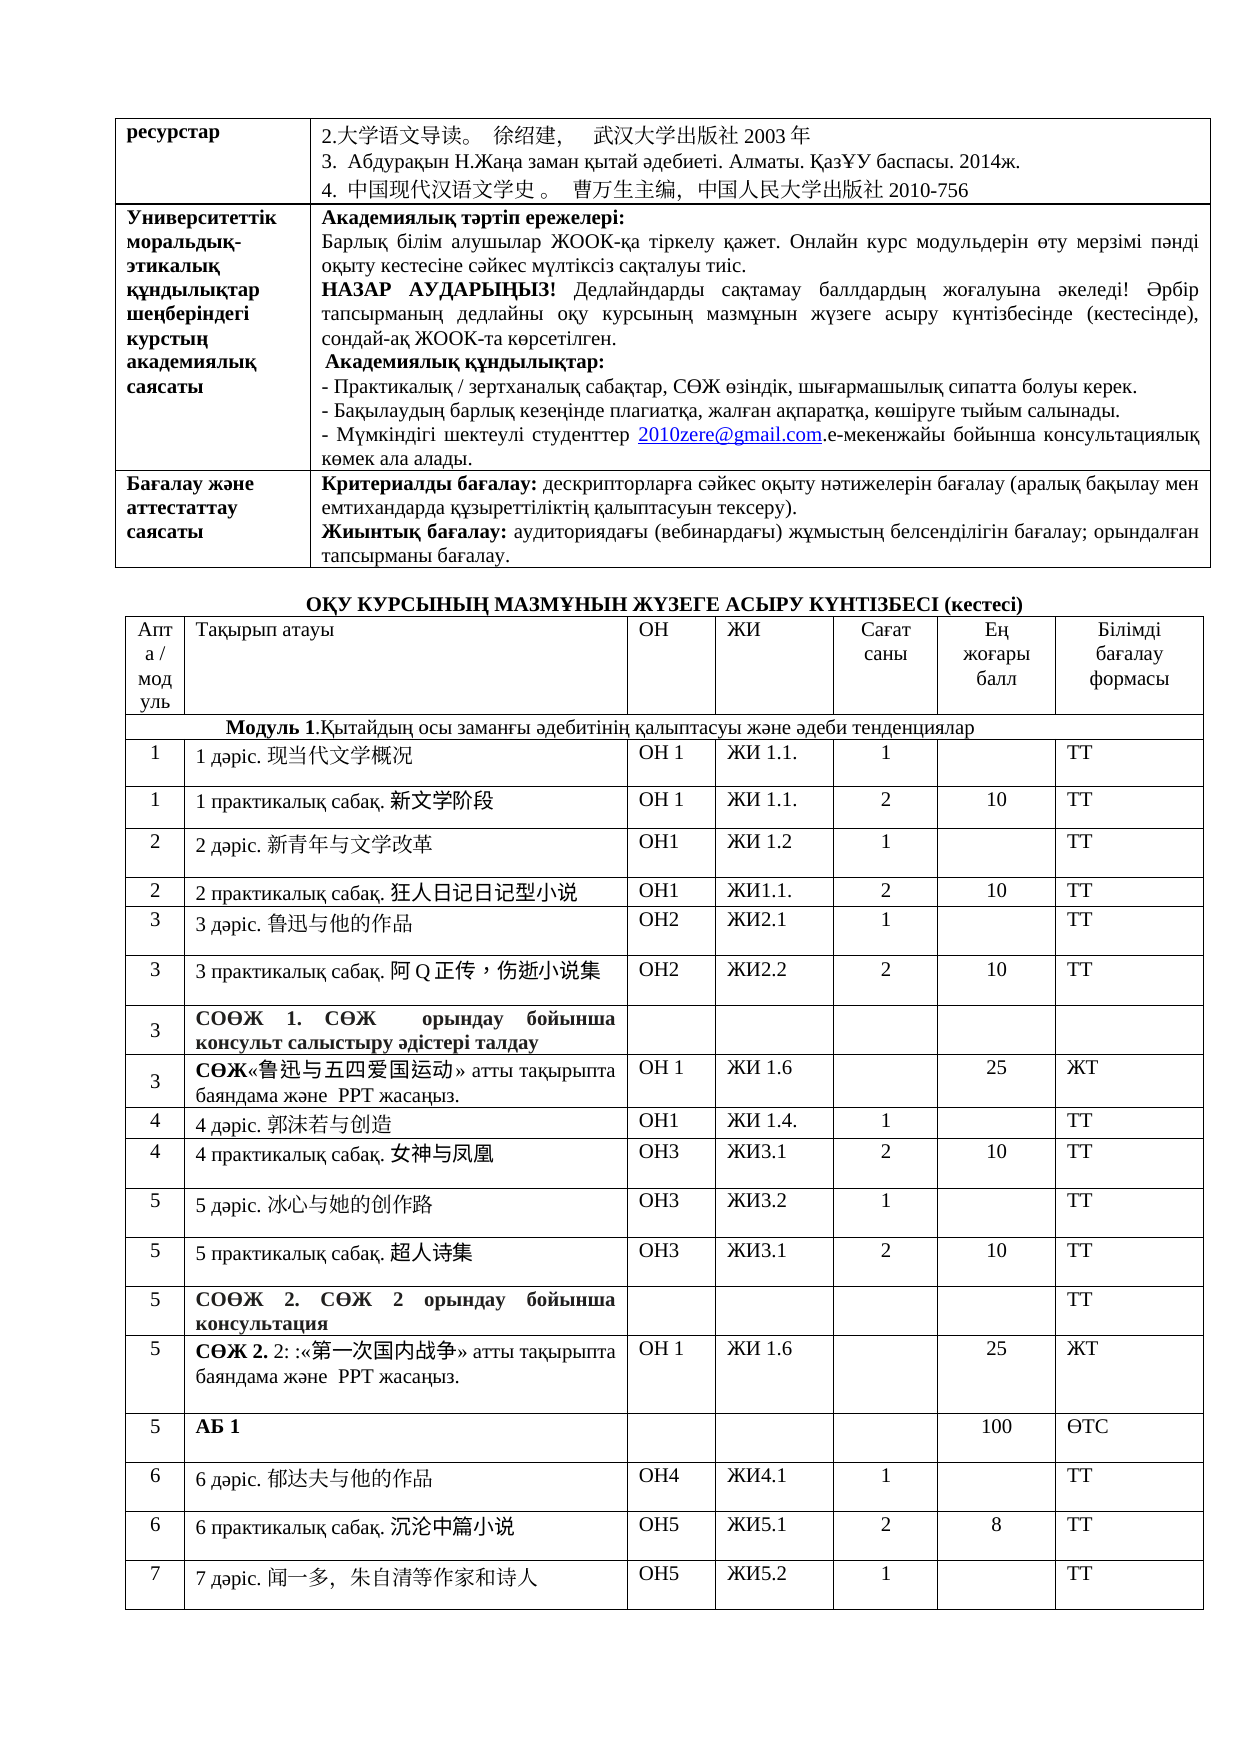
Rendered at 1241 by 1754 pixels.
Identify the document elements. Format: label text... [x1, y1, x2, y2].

table_cell 10 [938, 878, 1055, 906]
table_cell [834, 1006, 937, 1054]
table_cell ОН 1 [628, 1336, 715, 1412]
table_cell [938, 1006, 1055, 1054]
table_cell ЖИ 1.6 [716, 1055, 833, 1107]
table_cell 100 [938, 1414, 1055, 1462]
text ОҚУ КУРСЫНЫҢ МАЗМҰНЫН ЖҮЗЕГЕ АСЫРУ КҮНТІЗБЕСІ (кестесі) [177, 592, 1152, 616]
table_cell ТТ [1056, 907, 1203, 955]
table_cell 4 [126, 1108, 184, 1138]
table_cell ОН2 [628, 907, 715, 955]
table_cell 1 [834, 1463, 937, 1511]
table_cell [716, 1287, 833, 1335]
table_cell 3 практикалық сабақ. 阿Q正传，伤逝小说集 [185, 956, 627, 1004]
table_cell [834, 1336, 937, 1412]
table_header ОН [628, 617, 715, 713]
table_cell [1056, 1006, 1203, 1054]
table_header Апта / модуль [126, 617, 184, 713]
table_cell 8 [938, 1512, 1055, 1560]
table_cell 5 практикалық сабақ. 超人诗集 [185, 1238, 627, 1286]
table_cell ОН1 [628, 878, 715, 906]
table_cell Модуль 1.Қытайдың осы заманғы әдебитінің қалыптасуы және әдеби тенденциялар [126, 715, 1203, 739]
table_cell 2 [126, 878, 184, 906]
table_cell [628, 1414, 715, 1462]
table_cell ТТ [1056, 1561, 1203, 1609]
table_cell 5 [126, 1238, 184, 1286]
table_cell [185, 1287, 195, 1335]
table_cell ТТ [1056, 1108, 1203, 1138]
table_header Тақырып атауы [185, 617, 627, 713]
table_header Білімді бағалау формасы [1056, 617, 1203, 713]
table_cell 1 [834, 740, 937, 786]
table_cell ЖИ 1.2 [716, 829, 833, 877]
table_cell 5 [126, 1336, 184, 1412]
table_cell 2 практикалық сабақ. 狂人日记日记型小说 [185, 878, 627, 906]
table_cell ТТ [1056, 740, 1203, 786]
table_cell ОН4 [628, 1463, 715, 1511]
table_cell 1 [834, 1561, 937, 1609]
table_cell ТТ [1056, 787, 1203, 828]
table_cell 2 [834, 1139, 937, 1187]
table_cell ОН5 [628, 1561, 715, 1609]
table_cell [716, 1006, 833, 1054]
table_cell 4 дәріс. 郭沫若与创造 [185, 1108, 627, 1138]
table_cell ОН 1 [628, 1055, 715, 1107]
table_cell 10 [938, 1139, 1055, 1187]
table_cell 2 [834, 1512, 937, 1560]
table_cell 3 [126, 1055, 184, 1107]
table_cell [716, 1414, 833, 1462]
table_cell [628, 1287, 715, 1335]
table_cell ЖИ3.1 [716, 1139, 833, 1187]
table_cell 2 [834, 1238, 937, 1286]
table_cell 6 дәріс. 郁达夫与他的作品 [185, 1463, 627, 1511]
table_cell 1 дәріс. 现当代文学概况 [185, 740, 627, 786]
table_cell 2 [126, 829, 184, 877]
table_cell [311, 119, 1210, 203]
table_cell ЖИ5.1 [716, 1512, 833, 1560]
table_cell ОН1 [628, 1108, 715, 1138]
table_cell ТТ [1056, 1463, 1203, 1511]
table_cell 7 [126, 1561, 184, 1609]
table_cell ТТ [1056, 1238, 1203, 1286]
table_cell 5 [126, 1287, 184, 1335]
table_cell Бағалау және аттестаттау саясаты [116, 471, 310, 567]
table_cell ЖТ [1056, 1336, 1203, 1412]
table_cell 4 практикалық сабақ. 女神与凤凰 [185, 1139, 627, 1187]
table_cell ЖИ 1.1. [716, 740, 833, 786]
table_cell ЖИ 1.4. [716, 1108, 833, 1138]
table_cell 3 дәріс. 鲁迅与他的作品 [185, 907, 627, 955]
table_cell ОН 1 [628, 787, 715, 828]
table_header Сағат саны [834, 617, 937, 713]
table_cell 1 [126, 787, 184, 828]
table_cell ЖИ3.2 [716, 1189, 833, 1237]
table_cell ӨТС [1056, 1414, 1203, 1462]
table_cell [938, 1463, 1055, 1511]
table_cell [938, 1561, 1055, 1609]
table_cell ЖИ 1.6 [716, 1336, 833, 1412]
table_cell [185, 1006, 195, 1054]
table_cell [834, 1414, 937, 1462]
table_cell ОН3 [628, 1189, 715, 1237]
table_cell СОӨЖ 2. СӨЖ 2 орындау бойынша консультация [328, 1287, 627, 1335]
table_cell 1 [834, 1189, 937, 1237]
table_cell ТТ [1056, 878, 1203, 906]
table_cell 6 [126, 1512, 184, 1560]
table_cell 2 [834, 878, 937, 906]
table_cell [938, 740, 1055, 786]
table_cell 3 [126, 1006, 184, 1054]
table_cell ЖИ2.1 [716, 907, 833, 955]
table_cell 10 [938, 787, 1055, 828]
table_cell ТТ [1056, 956, 1203, 1004]
table_cell ОН5 [628, 1512, 715, 1560]
table_cell ТТ [1056, 829, 1203, 877]
table_cell ТТ [1056, 1287, 1203, 1335]
table_cell 2 [834, 956, 937, 1004]
table_cell 3 [126, 956, 184, 1004]
table_cell ОН 1 [628, 740, 715, 786]
table_cell [938, 1287, 1055, 1335]
table_cell 1 [834, 907, 937, 955]
table_header ЖИ [716, 617, 833, 713]
table_cell ОН1 [628, 829, 715, 877]
table_cell [938, 907, 1055, 955]
table_cell Критериалды бағалау: дескрипторларға сәйкес оқыту нәтижелерін бағалау (аралық бақылау мен емтихандарда құзыреттіліктің қалыптасуын тексеру). Жиынтық бағалау: аудиториядағы (вебинардағы) жұмыстың белсенділігін бағалау; орындалған тапсырманы бағалау. [311, 471, 1210, 567]
table_cell 5 [126, 1189, 184, 1237]
table_cell 3 [126, 907, 184, 955]
table_cell [938, 829, 1055, 877]
table_header Академиялық тәртіп ережелері: Барлық білім алушылар ЖООК-қа тіркелу қажет. Онлайн курс модульдерін өту мерзімі пәнді оқыту кестесіне сәйкес мүлтіксіз сақталуы тиіс. НАЗАР АУДАРЫҢЫЗ! Дедлайндарды сақтамау баллдардың жоғалуына әкеледі! Әрбір тапсырманың дедлайны оқу курсының мазмұнын жүзеге асыру күнтізбесінде (кестесінде), сондай-ақ ЖООК-та көрсетілген. Академиялық құндылықтар: - Практикалық / зертханалық сабақтар, СӨЖ өзіндік, шығармашылық сипатта болуы керек. - Бақылаудың барлық кезеңінде плагиатқа, жалған ақпаратқа, көшіруге тыйым салынады. - Мүмкіндігі шектеулі студенттер 2010zere@gmail.com.е-мекенжайы бойынша консультациялық көмек ала алады. [311, 205, 1210, 470]
table_cell ОН3 [628, 1139, 715, 1187]
table_cell 6 практикалық сабақ. 沉沦中篇小说 [185, 1512, 627, 1560]
table_cell 1 практикалық сабақ. 新文学阶段 [185, 787, 627, 828]
table_cell 4 [126, 1139, 184, 1187]
table_cell ЖИ1.1. [716, 878, 833, 906]
table_cell 2 [834, 787, 937, 828]
table_cell [938, 1108, 1055, 1138]
table_cell 1 [126, 740, 184, 786]
table_cell [834, 1055, 937, 1107]
table_cell ТТ [1056, 1139, 1203, 1187]
table_cell ЖИ4.1 [716, 1463, 833, 1511]
table_cell АБ 1 [185, 1414, 627, 1462]
table_cell 2 дәріс. 新青年与文学改革 [185, 829, 627, 877]
table_cell 1 [834, 1108, 937, 1138]
table_cell ТТ [1056, 1512, 1203, 1560]
table_cell СӨЖ 2. 2: :«第一次国内战争» атты тақырыпта баяндама және PPT жасаңыз. [185, 1336, 627, 1412]
table_cell ЖИ3.1 [716, 1238, 833, 1286]
table_cell ОН2 [628, 956, 715, 1004]
table_cell [938, 1189, 1055, 1237]
table_cell 5 дәріс. 冰心与她的创作路 [185, 1189, 627, 1237]
table_cell 7 дәріс. 闻一多，朱自清等作家和诗人 [185, 1561, 627, 1609]
table_cell СОӨЖ 1. СӨЖ орындау бойынша консульт салыстыру әдістері талдау [539, 1006, 627, 1054]
table_cell [834, 1287, 937, 1335]
table_cell ЖИ5.2 [716, 1561, 833, 1609]
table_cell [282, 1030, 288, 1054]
table_header Университеттік моральдық-этикалық құндылықтар шеңберіндегі курстың академиялық саясаты [116, 205, 310, 470]
table_cell 1 [834, 829, 937, 877]
table_cell ЖИ 1.1. [716, 787, 833, 828]
table_cell 10 [938, 956, 1055, 1004]
table_header Ең жоғары балл [938, 617, 1055, 713]
table_cell 25 [938, 1336, 1055, 1412]
table_cell СӨЖ«鲁迅与五四爱国运动» атты тақырыпта баяндама және PPT жасаңыз. [185, 1055, 627, 1107]
table_cell 25 [938, 1055, 1055, 1107]
table_cell 10 [938, 1238, 1055, 1286]
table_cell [116, 119, 310, 203]
table_cell ЖИ2.2 [716, 956, 833, 1004]
table_cell [628, 1006, 715, 1054]
table_cell 6 [126, 1463, 184, 1511]
table_cell 5 [126, 1414, 184, 1462]
table_cell ЖТ [1056, 1055, 1203, 1107]
table_cell ТТ [1056, 1189, 1203, 1237]
table_cell ОН3 [628, 1238, 715, 1286]
